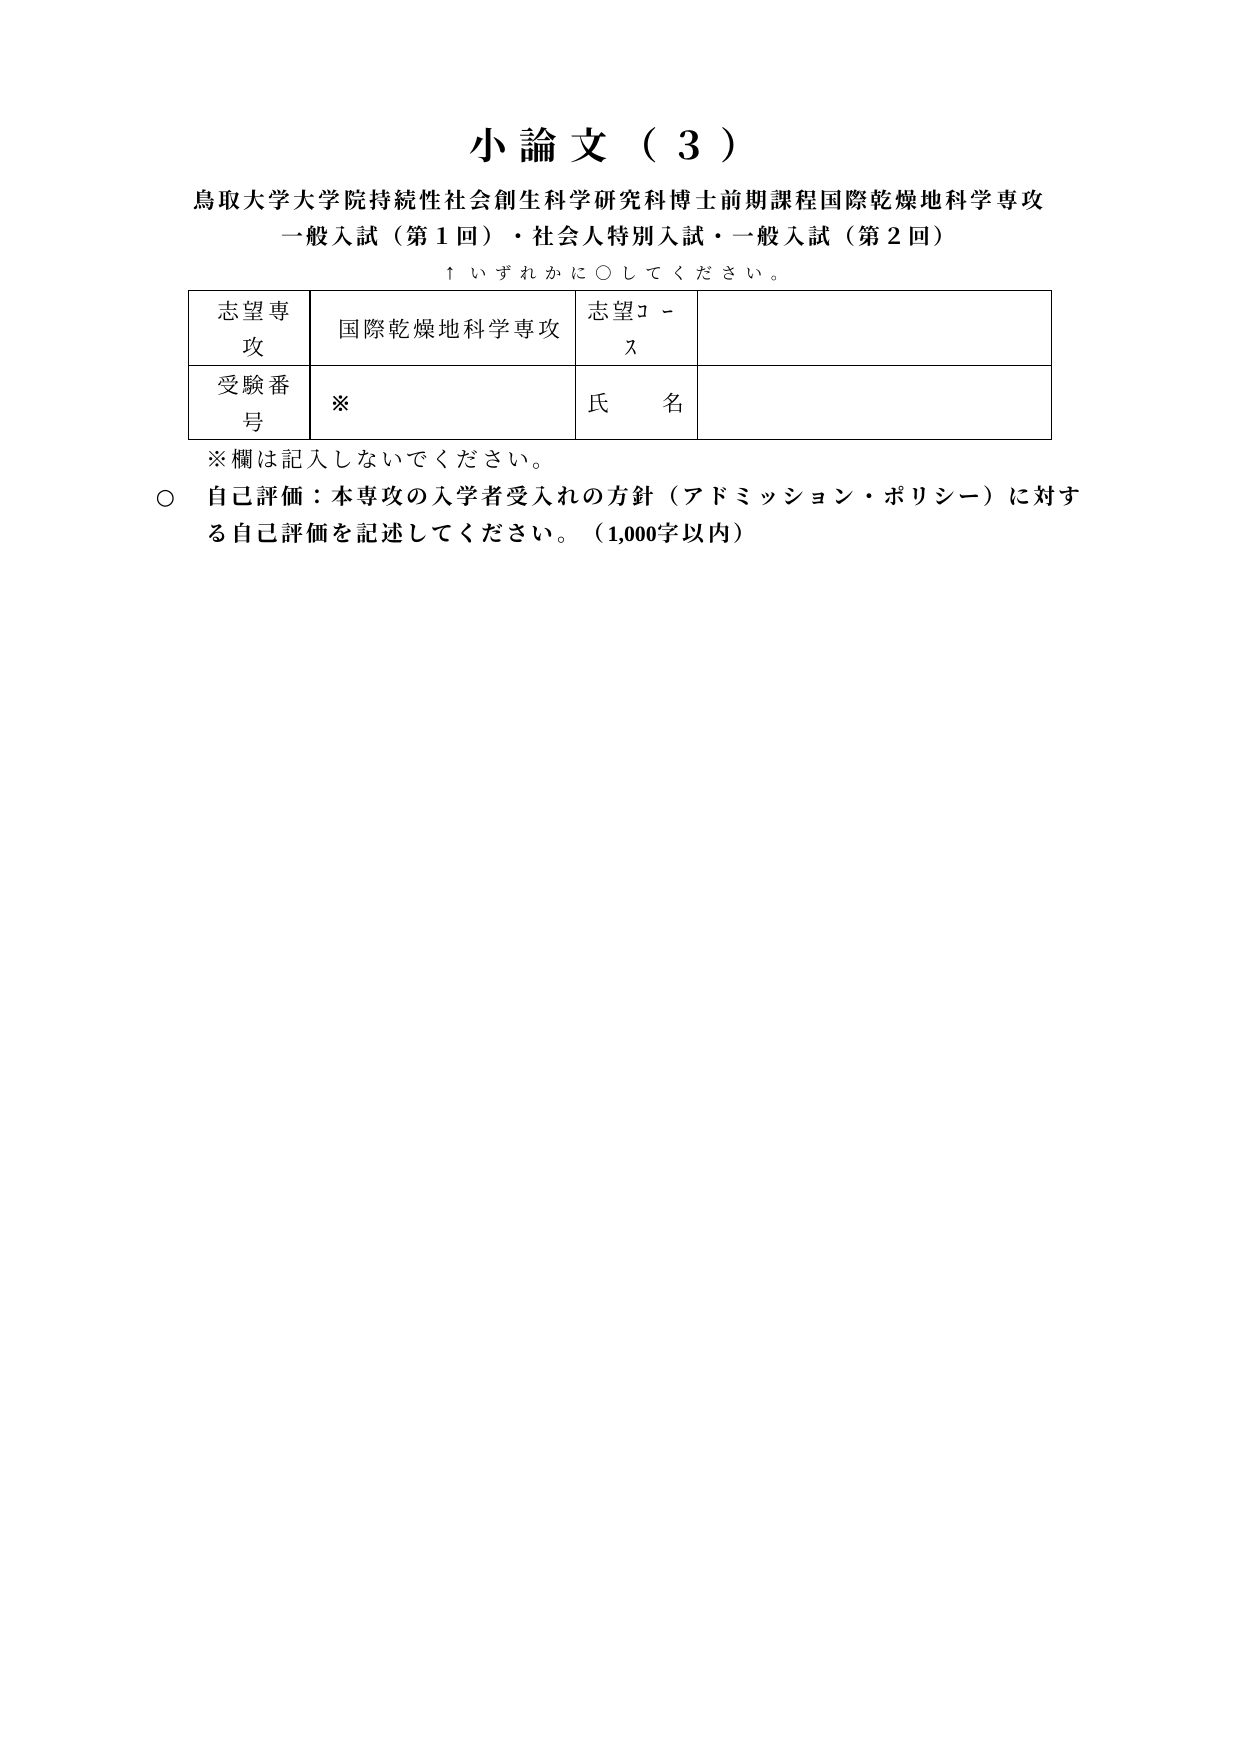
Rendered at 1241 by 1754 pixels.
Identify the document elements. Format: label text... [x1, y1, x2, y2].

text ※欄は記入しないでください。 [156, 440, 1084, 477]
table_cell [698, 366, 1051, 439]
table_header 志望専攻 [189, 291, 309, 365]
table_cell 氏 名 [576, 366, 697, 439]
table_cell ※ [311, 366, 575, 439]
text ↑いずれかに○してください。 [156, 254, 1084, 290]
text 一般入試（第１回）・社会人特別入試・一般入試（第２回） [156, 217, 1084, 254]
table_header 国際乾燥地科学専攻 [311, 291, 575, 365]
table_header [698, 291, 1051, 365]
table_cell 受験番号 [189, 366, 309, 439]
list 自己評価：本専攻の入学者受入れの方針（アドミッション・ポリシー）に対する自己評価を記述してください。（1,000字以内） [156, 477, 1084, 550]
table_header 志望ｺｰｽ [576, 291, 697, 365]
text 鳥取大学大学院持続性社会創生科学研究科博士前期課程国際乾燥地科学専攻 [156, 180, 1084, 217]
text 小論文（３） [156, 107, 1084, 180]
